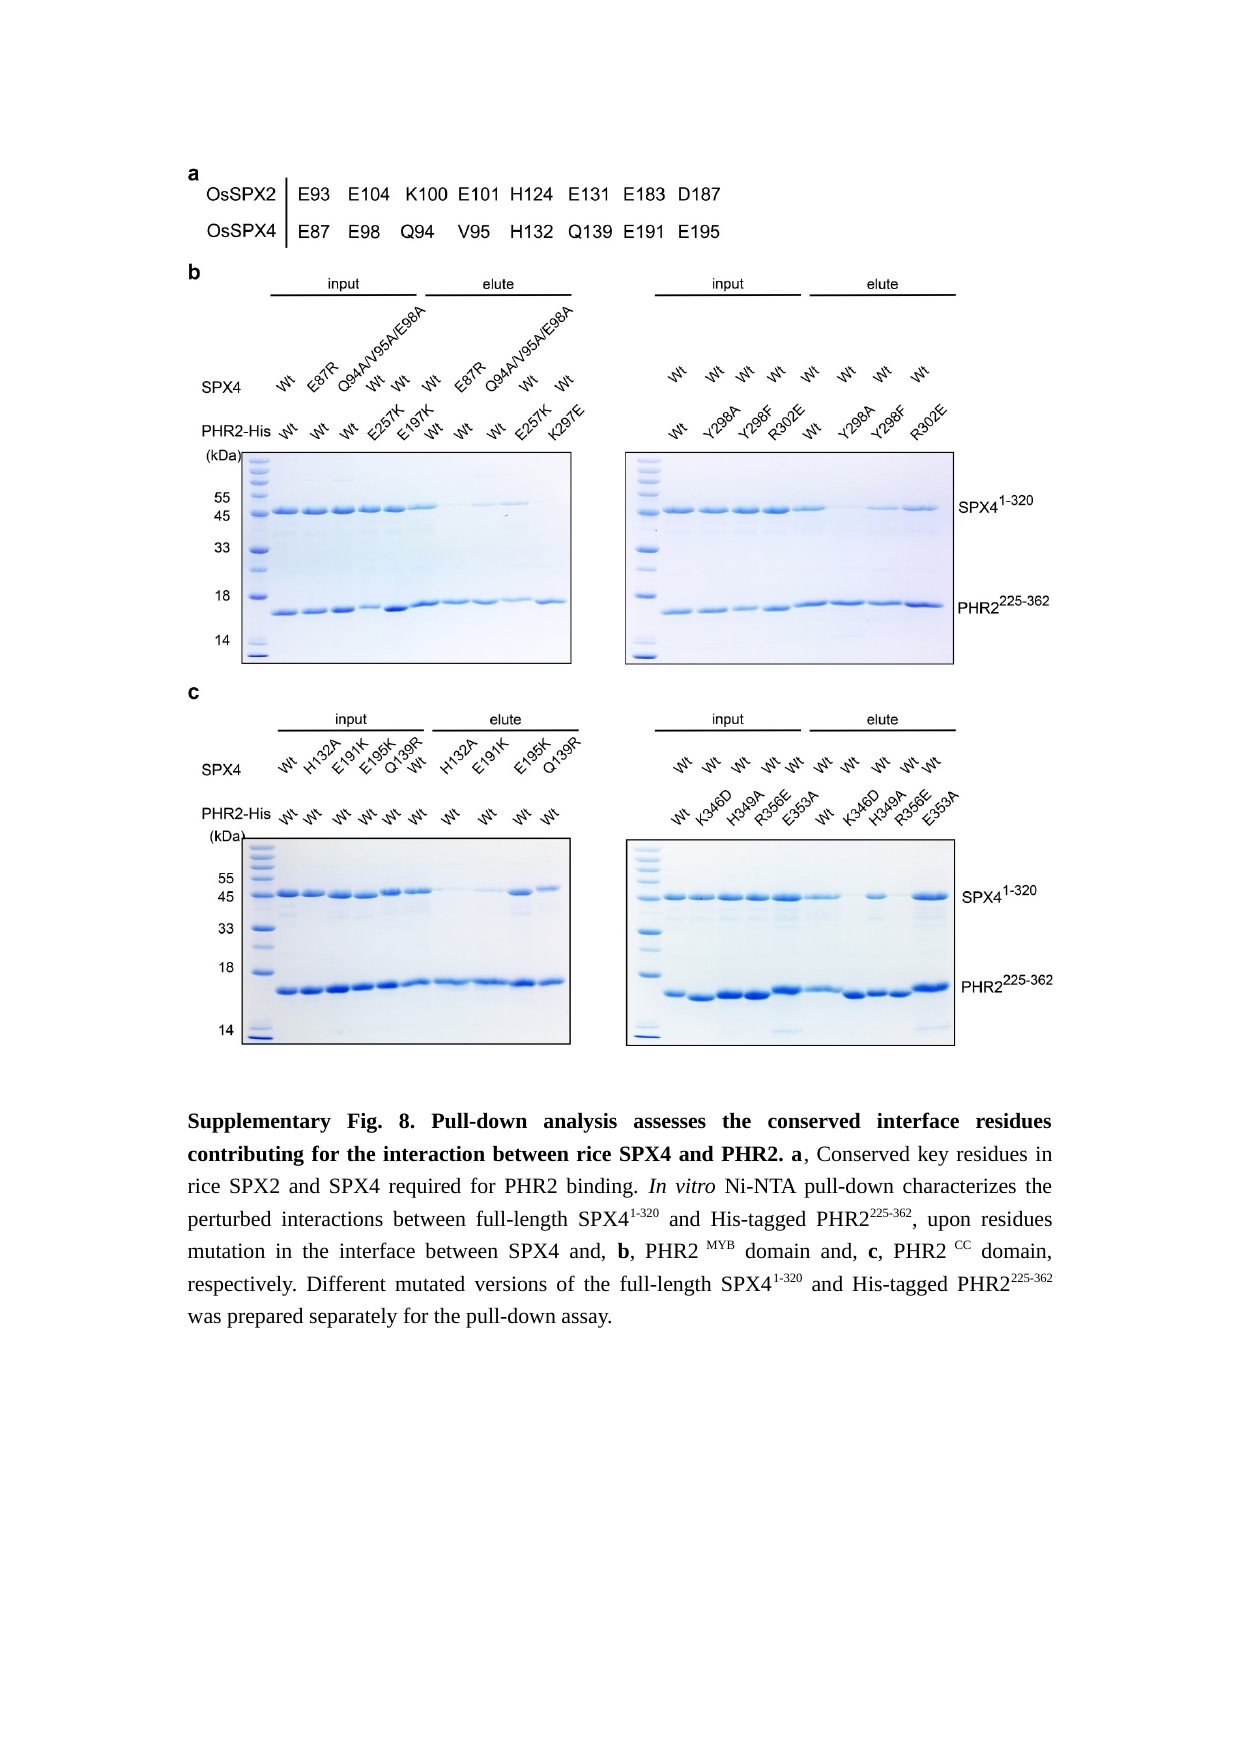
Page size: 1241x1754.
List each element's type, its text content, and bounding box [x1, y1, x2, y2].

text Supplementary Fig. 8. Pull-down analysis assesses the conserved interface residues contributing for the interaction between rice SPX4 and PHR2. a, Conserved key residues in rice SPX2 and SPX4 required for PHR2 binding. In vitro Ni-NTA pull-down characterizes the perturbed interactions between full-length SPX41-320 and His-tagged PHR2225-362, upon residues mutation in the interface between SPX4 and, b, PHR2 MYB domain and, c, PHR2 CC domain, respectively. Different mutated versions of the full-length SPX41-320 and His-tagged PHR2225-362 was prepared separately for the pull-down assay. [187, 1104, 1053, 1332]
picture [187, 162, 1053, 1046]
